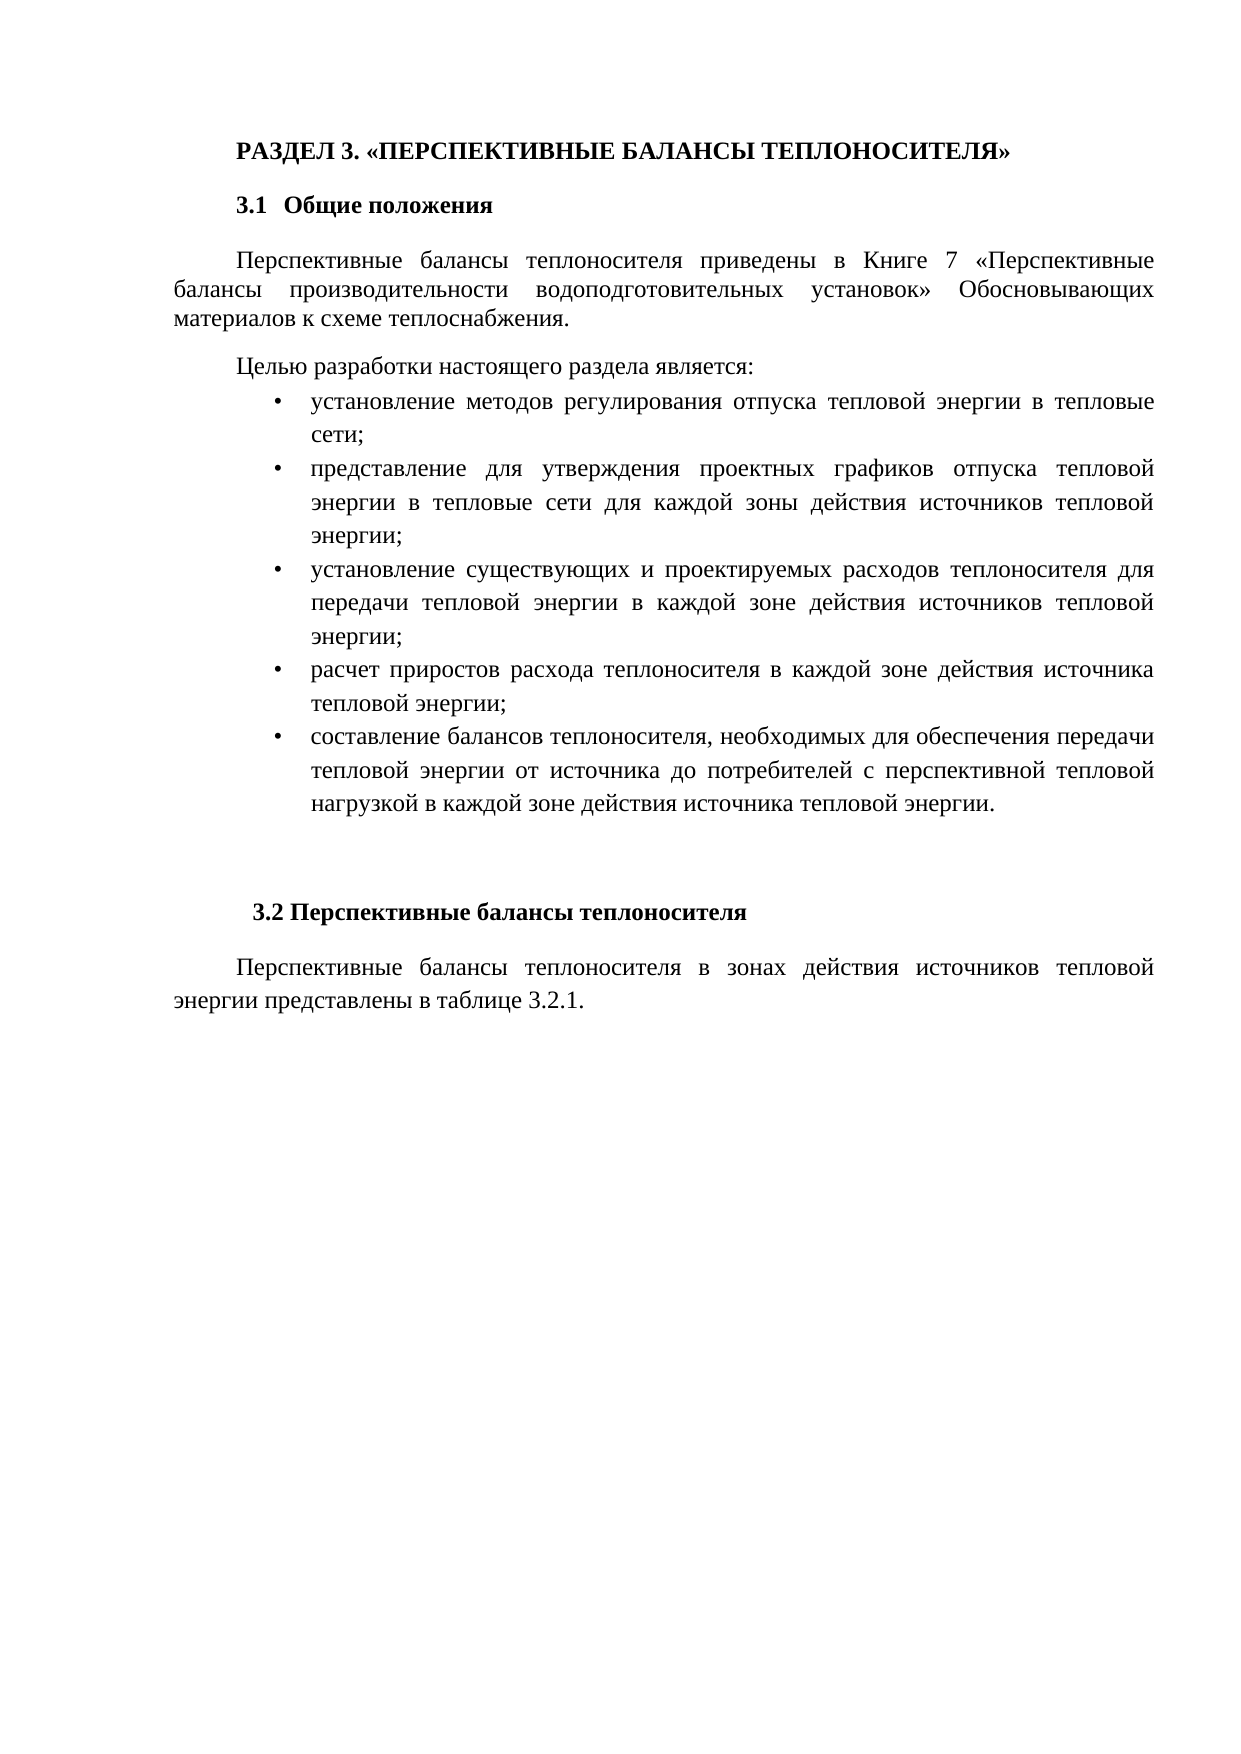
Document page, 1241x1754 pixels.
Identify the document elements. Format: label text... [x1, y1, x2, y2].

list составление балансов теплоносителя, необходимых для обеспечения передачи тепловой энергии от источника до потребителей с перспективной тепловой нагрузкой в каждой зоне действия источника тепловой энергии. [273, 718, 1155, 819]
text РАЗДЕЛ 3. «ПЕРСПЕКТИВНЫЕ БАЛАНСЫ ТЕПЛОНОСИТЕЛЯ» [173, 139, 1155, 164]
list Общие положения [173, 193, 1155, 218]
text Целью разработки настоящего раздела является: [173, 354, 1155, 379]
text Перспективные балансы теплоносителя в зонах действия источников тепловой энергии представлены в таблице 3.2.1. [173, 949, 1155, 1015]
list установление существующих и проектируемых расходов теплоносителя для передачи тепловой энергии в каждой зоне действия источников тепловой энергии; [273, 550, 1155, 651]
text 3.2 Перспективные балансы теплоносителя [252, 900, 1155, 925]
list расчет приростов расхода теплоносителя в каждой зоне действия источника тепловой энергии; [273, 651, 1155, 718]
list установление методов регулирования отпуска тепловой энергии в тепловые сети; [273, 383, 1155, 450]
text Перспективные балансы теплоносителя приведены в Книге 7 «Перспективные балансы производительности водоподготовительных установок» Обосновывающих материалов к схеме теплоснабжения. [173, 245, 1155, 332]
list представление для утверждения проектных графиков отпуска тепловой энергии в тепловые сети для каждой зоны действия источников тепловой энергии; [273, 450, 1155, 550]
